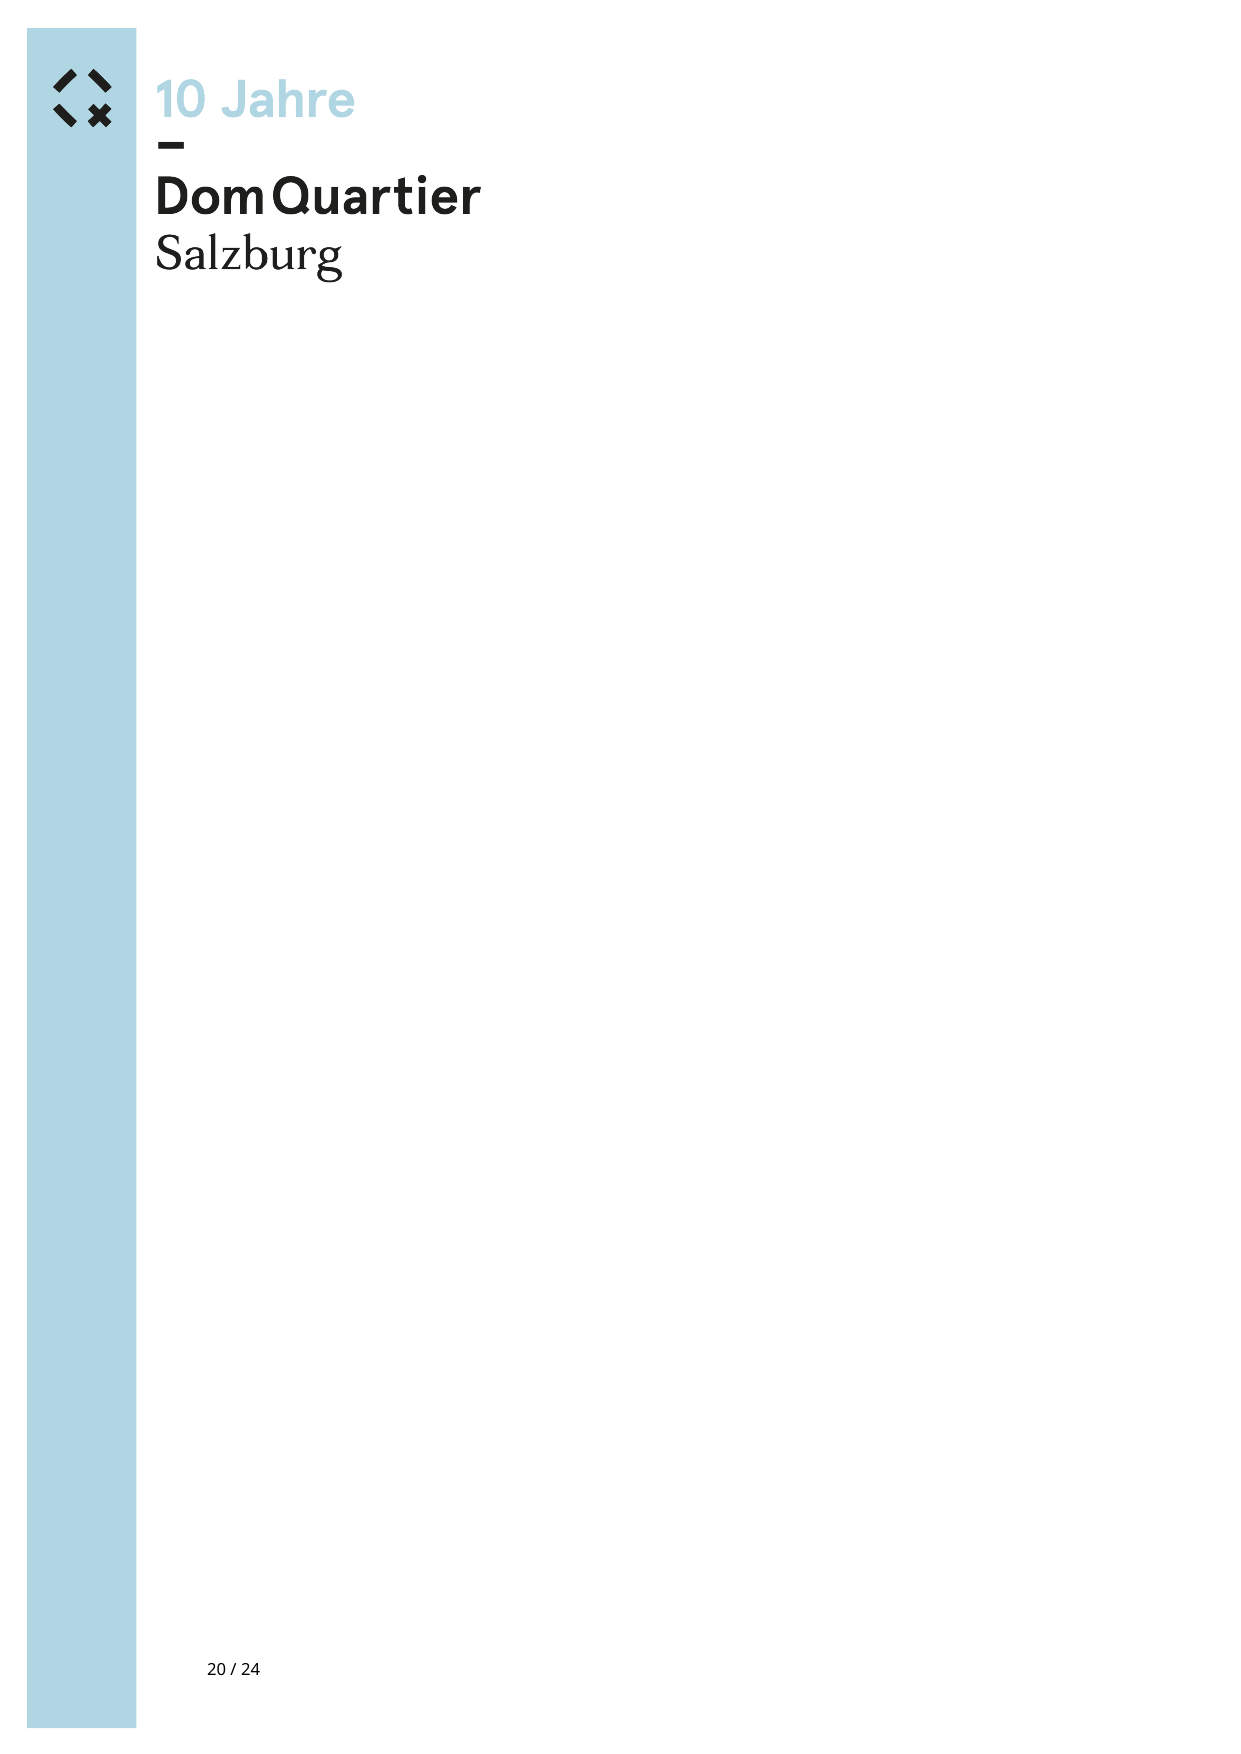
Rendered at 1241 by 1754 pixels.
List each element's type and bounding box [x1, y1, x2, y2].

picture [14, 44, 517, 300]
